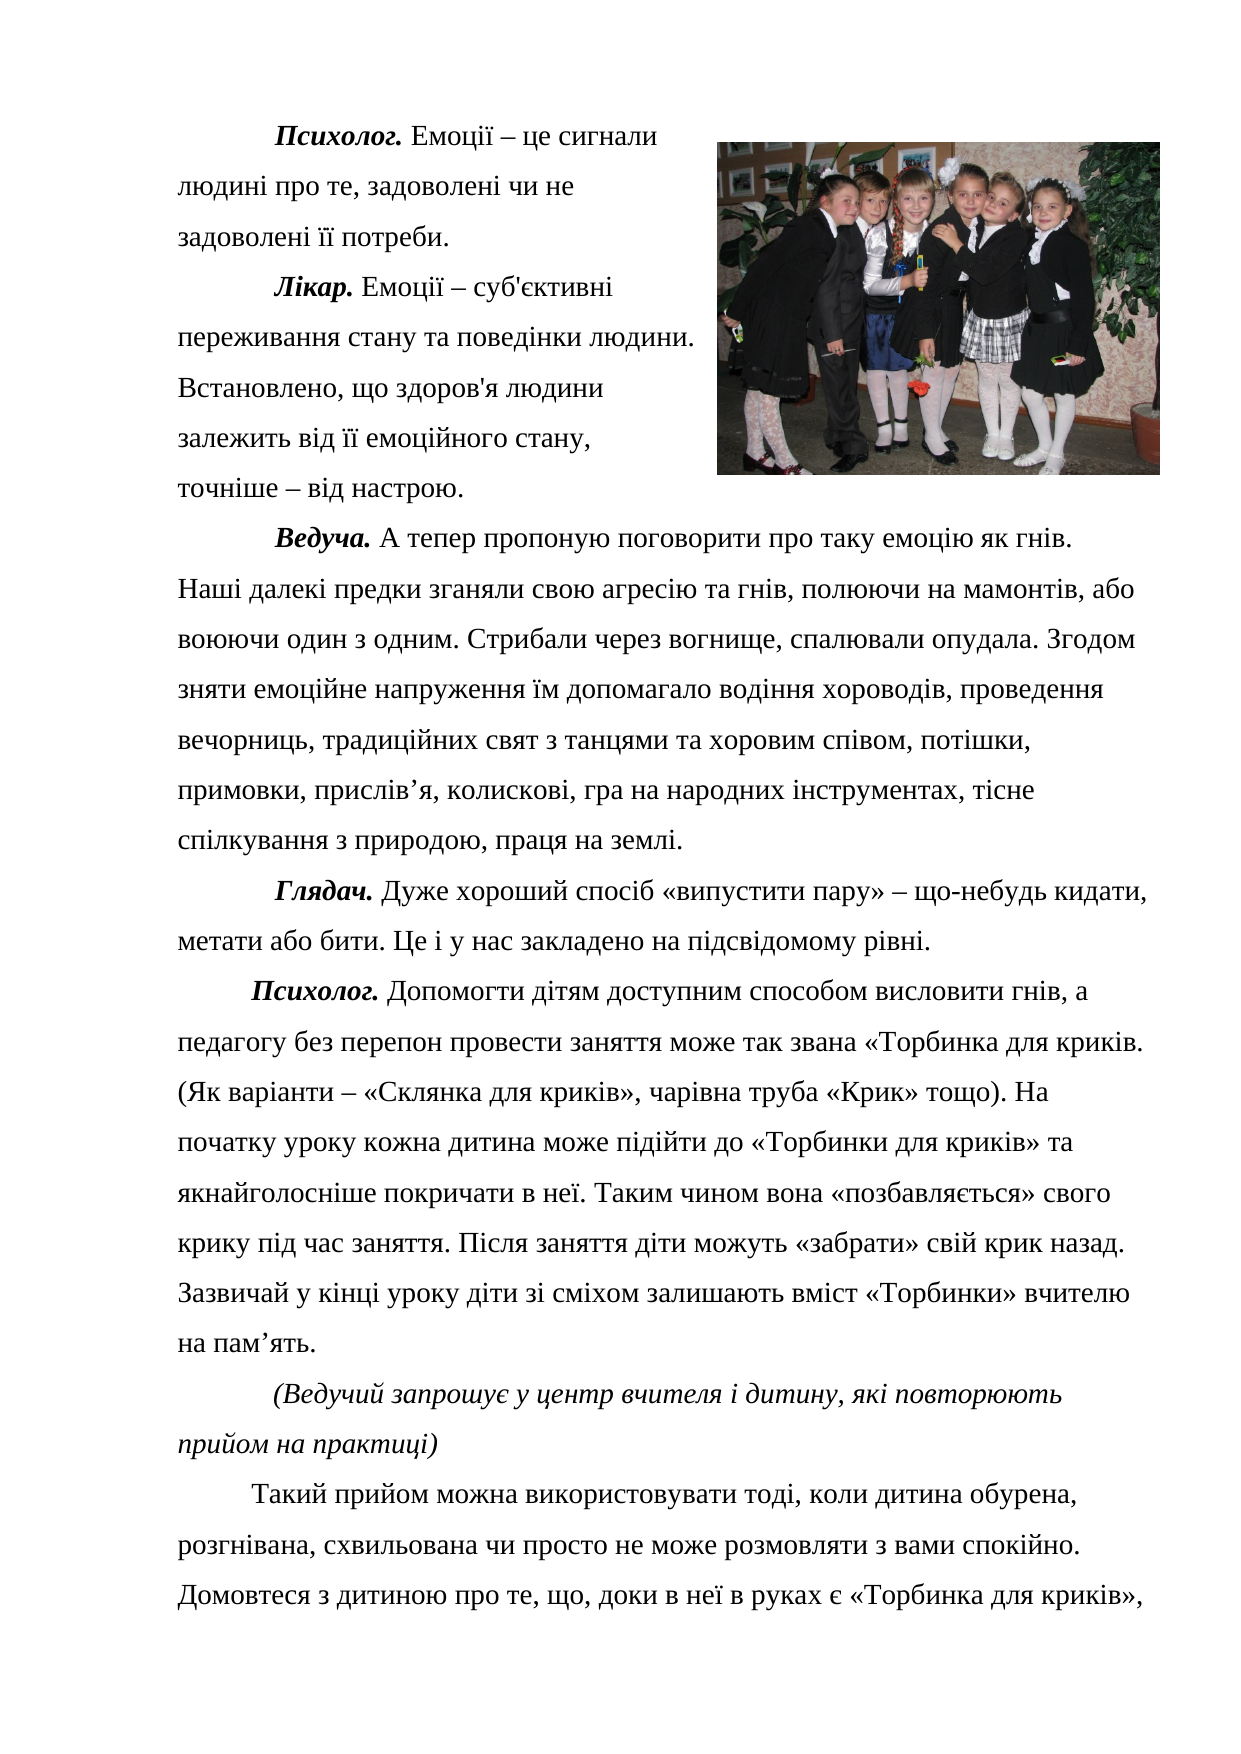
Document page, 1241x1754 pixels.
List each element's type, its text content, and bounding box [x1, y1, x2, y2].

text Психолог. Емоції – це сигнали людині про те, задоволені чи не задоволені її потреби. [177, 118, 1152, 252]
text Лікар. Емоції – суб'єктивні переживання стану та поведінки людини. Встановлено, що здоров'я людини залежить від її емоційного стану, точніше – від настрою. [177, 269, 1152, 504]
text (Ведучий запрошує у центр вчителя і дитину, які повторюють прийом на практиці) [177, 1376, 1152, 1460]
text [177, 1477, 1152, 1611]
picture [717, 142, 1160, 475]
text Психолог. Допомогти дітям доступним способом висловити гнів, а педагогу без перепон провести заняття може так звана «Торбинка для криків. (Як варіанти – «Склянка для криків», чарівна труба «Крик» тощо). На початку уроку кожна дитина може підійти до «Торбинки для криків» та якнайголосніше покричати в неї. Таким чином вона «позбавляється» свого крику під час заняття. Після заняття діти можуть «забрати» свій крик назад. Зазвичай у кінці уроку діти зі сміхом залишають вміст «Торбинки» вчителю на пам’ять. [177, 973, 1152, 1359]
text Глядач. Дуже хороший спосіб «випустити пару» – що-небудь кидати, метати або бити. Це і у нас закладено на підсвідомому рівні. [177, 873, 1152, 957]
text Ведуча. А тепер пропоную поговорити про таку емоцію як гнів. Наші далекі предки зганяли свою агресію та гнів, полюючи на мамонтів, або воюючи один з одним. Стрибали через вогнище, спалювали опудала. Згодом зняти емоційне напруження їм допомагало водіння хороводів, проведення вечорниць, традиційних свят з танцями та хоровим співом, потішки, примовки, прислів’я, колискові, гра на народних інструментах, тісне спілкування з природою, праця на землі. [177, 521, 1152, 856]
